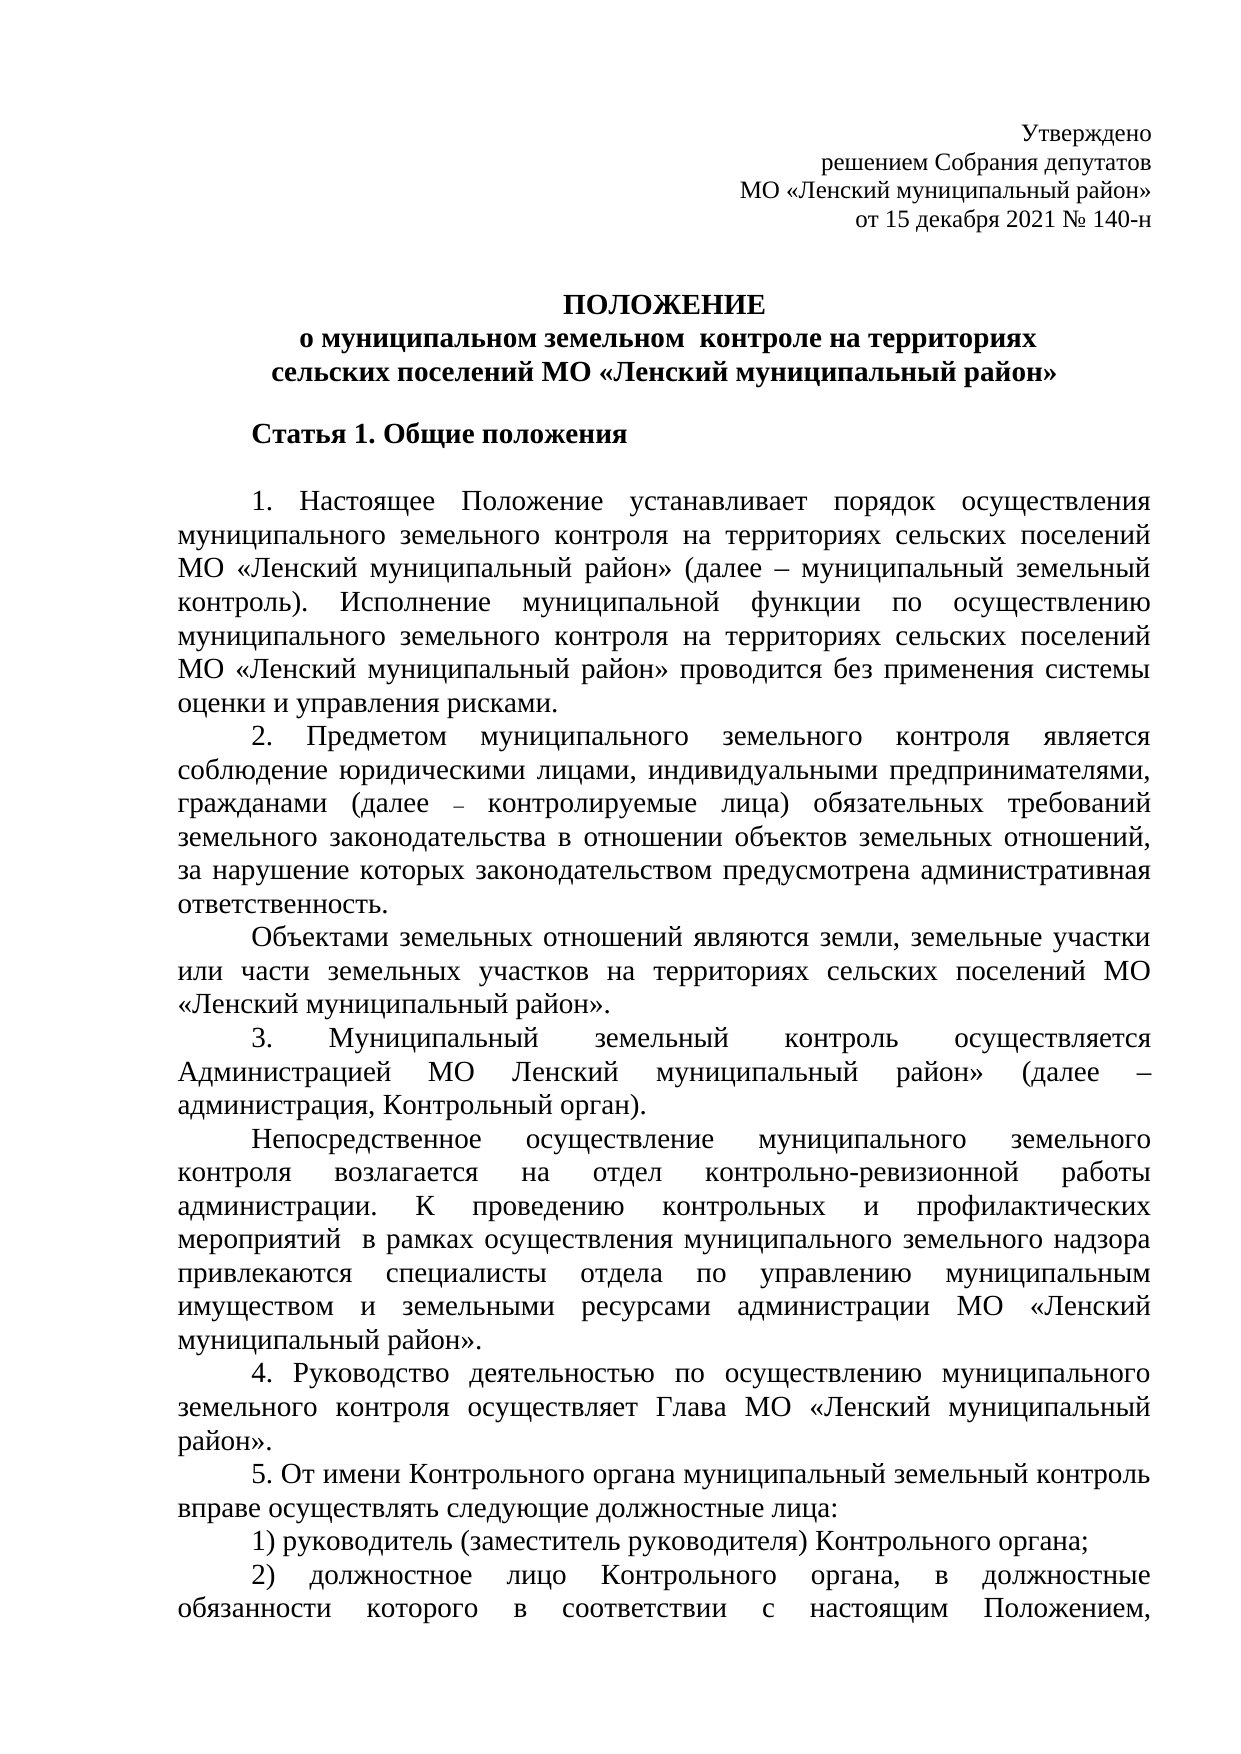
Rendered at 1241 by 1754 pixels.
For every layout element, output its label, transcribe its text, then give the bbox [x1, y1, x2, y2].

text ПОЛОЖЕНИЕ [177, 287, 1152, 321]
text о муниципальном земельном контроле на территориях [177, 321, 1152, 354]
text 3. Муниципальный земельный контроль осуществляется Администрацией МО Ленский муниципальный район» (далее – администрация, Контрольный орган). [177, 1020, 1152, 1121]
text Непосредственное осуществление муниципального земельного контроля возлагается на отдел контрольно-ревизионной работы администрации. К проведению контрольных и профилактических мероприятий в рамках осуществления муниципального земельного надзора привлекаются специалисты отдела по управлению муниципальным имуществом и земельными ресурсами администрации МО «Ленский муниципальный район». [177, 1121, 1152, 1356]
text МО «Ленский муниципальный район» [650, 176, 1152, 204]
text сельских поселений МО «Ленский муниципальный район» [177, 354, 1152, 416]
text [177, 1557, 1152, 1624]
text от 15 декабря 2021 № 140-н [650, 204, 1152, 233]
text 2. Предметом муниципального земельного контроля является соблюдение юридическими лицами, индивидуальными предпринимателями, гражданами (далее – контролируемые лица) обязательных требований земельного законодательства в отношении объектов земельных отношений, за нарушение которых законодательством предусмотрена административная ответственность. [177, 718, 1152, 919]
text 5. От имени Контрольного органа муниципальный земельный контроль вправе осуществлять следующие должностные лица: [177, 1456, 1152, 1523]
text 1) руководитель (заместитель руководителя) Контрольного органа; [177, 1523, 1152, 1557]
text Объектами земельных отношений являются земли, земельные участки или части земельных участков на территориях сельских поселений МО «Ленский муниципальный район». [177, 919, 1152, 1020]
text 1. Настоящее Положение устанавливает порядок осуществления муниципального земельного контроля на территориях сельских поселений МО «Ленский муниципальный район» (далее – муниципальный земельный контроль). Исполнение муниципальной функции по осуществлению муниципального земельного контроля на территориях сельских поселений МО «Ленский муниципальный район» проводится без применения системы оценки и управления рисками. [177, 483, 1152, 718]
text 4. Руководство деятельностью по осуществлению муниципального земельного контроля осуществляет Глава МО «Ленский муниципальный район». [177, 1356, 1152, 1456]
text решением Собрания депутатов [650, 147, 1152, 176]
text Статья 1. Общие положения [177, 416, 1152, 450]
text Утверждено [650, 118, 1152, 147]
